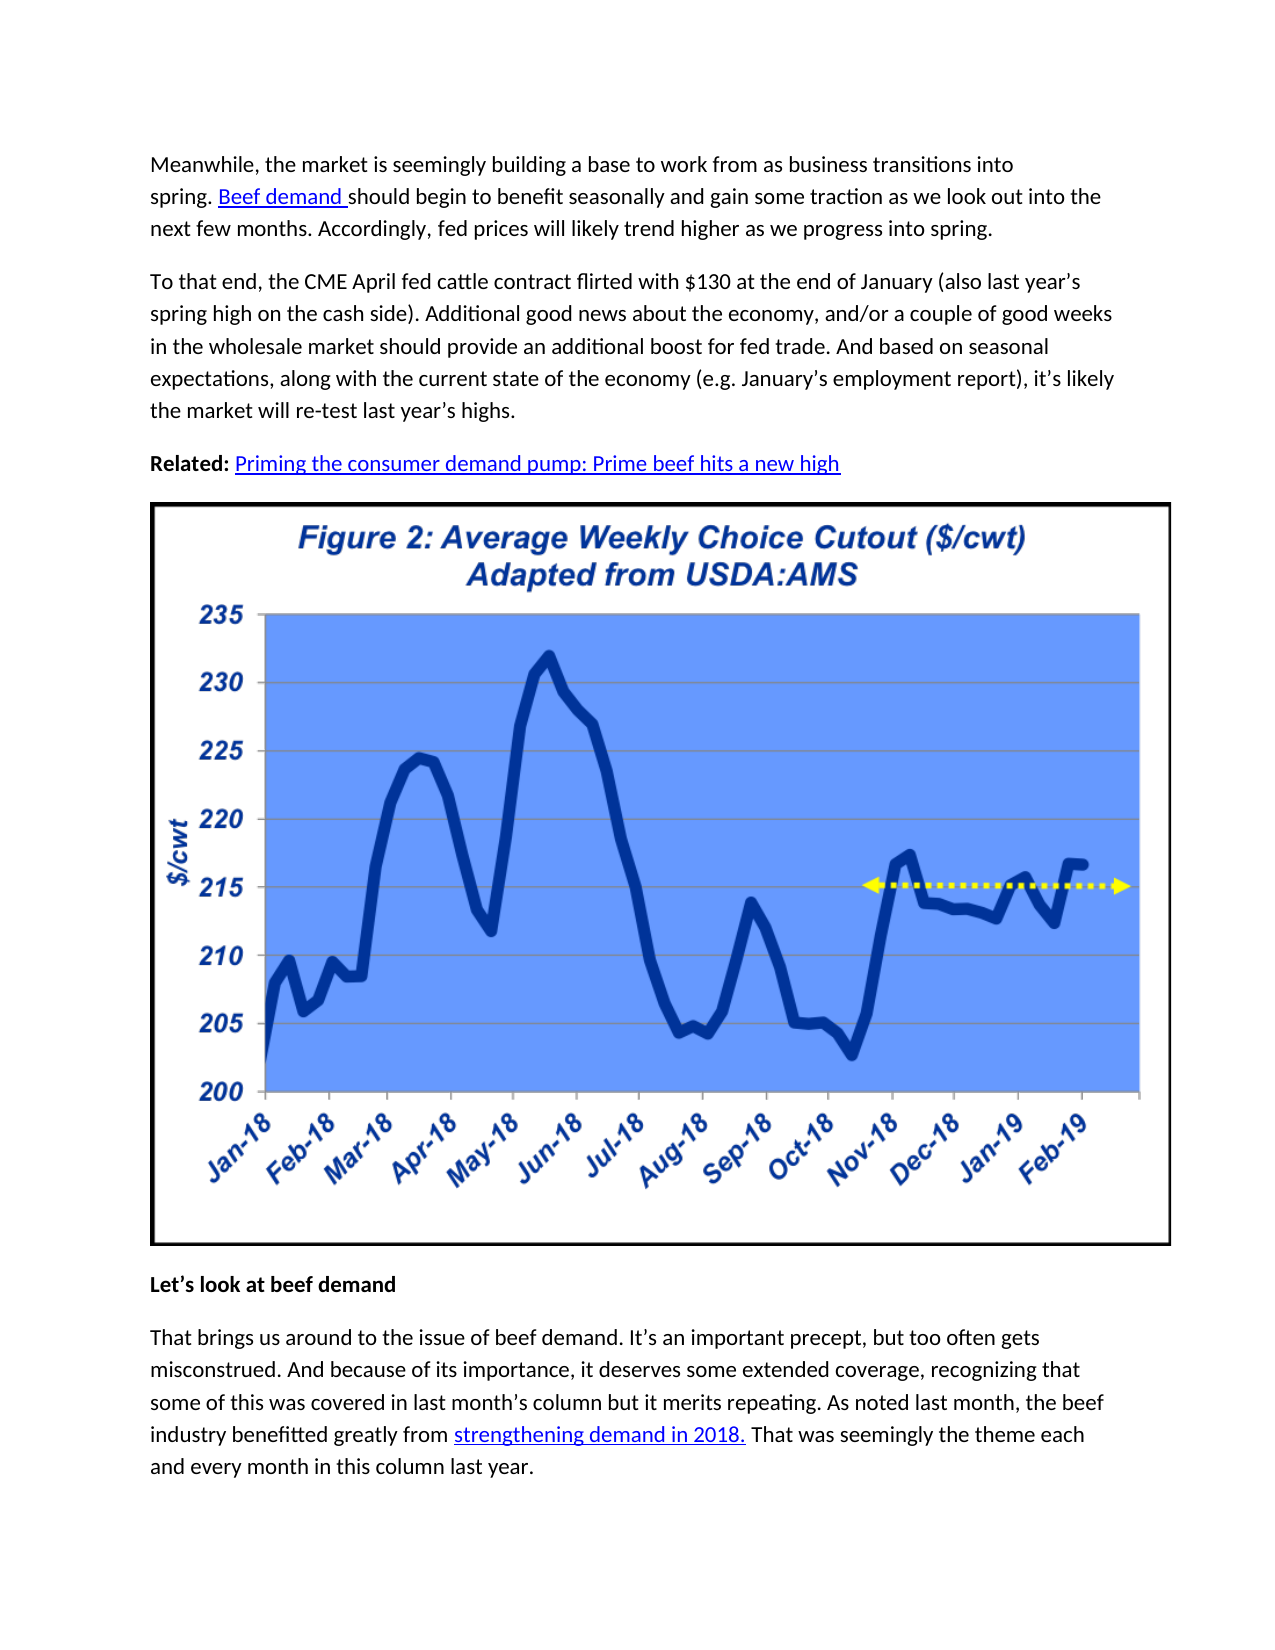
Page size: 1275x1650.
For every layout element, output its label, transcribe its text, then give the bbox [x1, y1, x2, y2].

text Related: Priming the consumer demand pump: Prime beef hits a new high [150, 449, 1125, 477]
text Let’s look at beef demand [150, 1270, 1125, 1298]
text To that end, the CME April fed cattle contract flirted with $130 at the end of January (also last year’s spring high on the cash side). Additional good news about the economy, and/or a couple of good weeks in the wholesale market should provide an additional boost for fed trade. And based on seasonal expectations, along with the current state of the economy (e.g. January’s employment report), it’s likely the market will re-test last year’s highs. [150, 267, 1125, 424]
picture [150, 502, 1172, 1246]
text That brings us around to the issue of beef demand. It’s an important precept, but too often gets misconstrued. And because of its importance, it deserves some extended coverage, recognizing that some of this was covered in last month’s column but it merits repeating. As noted last month, the beef industry benefitted greatly from strengthening demand in 2018. That was seemingly the theme each and every month in this column last year. [150, 1323, 1125, 1480]
text Meanwhile, the market is seemingly building a base to work from as business transitions into spring. Beef demand should begin to benefit seasonally and gain some traction as we look out into the next few months. Accordingly, fed prices will likely trend higher as we progress into spring. [150, 150, 1125, 242]
